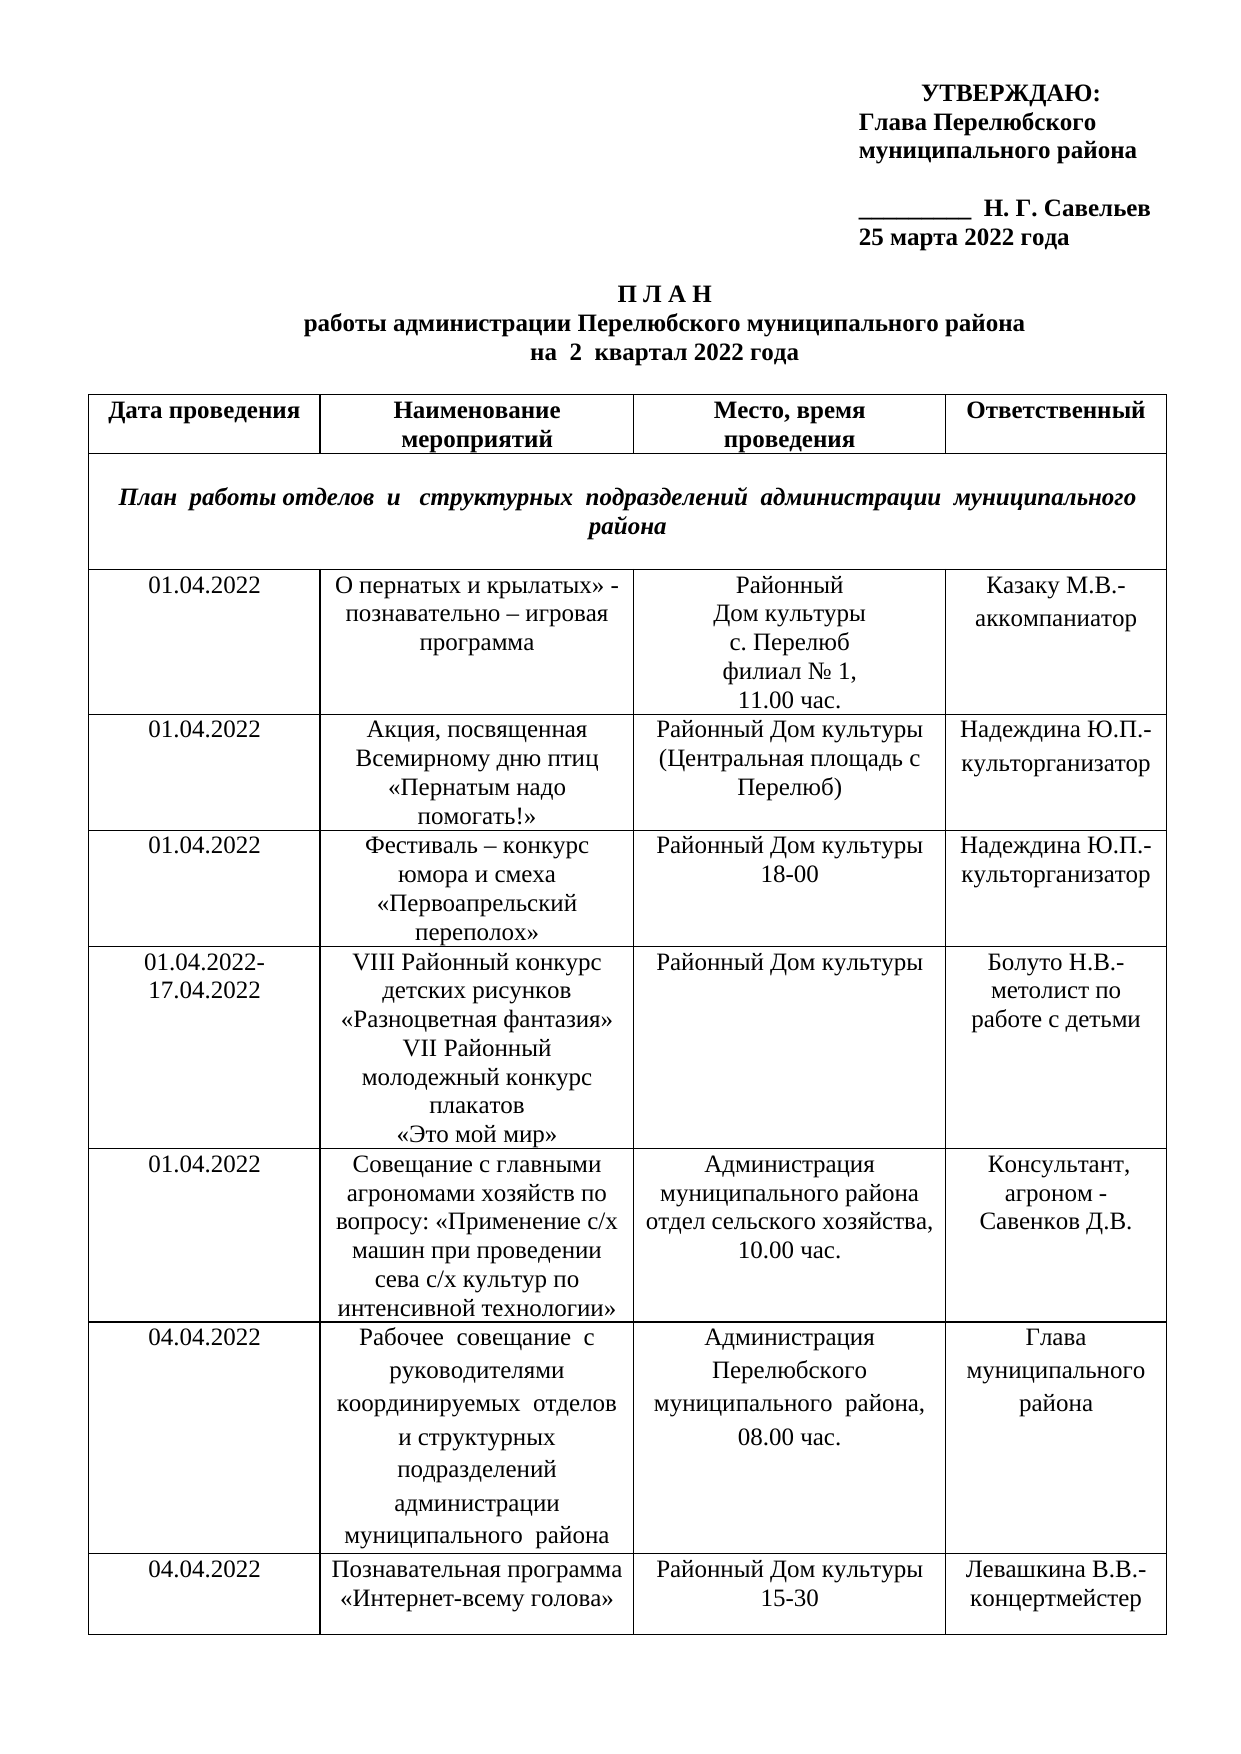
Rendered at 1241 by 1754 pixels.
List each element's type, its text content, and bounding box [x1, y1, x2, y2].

table_cell Казаку М.В.- аккомпаниатор [946, 570, 1166, 713]
text работы администрации Перелюбского муниципального района [177, 308, 1152, 337]
text муниципального района [177, 135, 1152, 164]
table_cell Акция, посвященная Всемирному дню птиц «Пернатым надо помогать!» [321, 715, 633, 829]
table_cell Администрация муниципального района отдел сельского хозяйства, 10.00 час. [634, 1149, 945, 1321]
table_cell 01.04.2022 [89, 715, 319, 829]
table_cell Районный Дом культуры [634, 947, 945, 1148]
table_cell Администрация Перелюбского муниципального района, 08.00 час. [634, 1323, 945, 1553]
table_cell Рабочее совещание с руководителями координируемых отделов и структурных подразделений администрации муниципального района [321, 1323, 633, 1553]
table_cell Болуто Н.В.- метолист по работе с детьми [946, 947, 1166, 1148]
table_cell Совещание с главными агрономами хозяйств по вопросу: «Применение с/х машин при проведении сева с/х культур по интенсивной технологии» [321, 1149, 633, 1321]
table_cell 04.04.2022 [89, 1323, 319, 1553]
table_cell 01.04.2022 [89, 570, 319, 713]
table_cell Районный Дом культуры 15-30 [634, 1554, 945, 1633]
table_cell Познавательная программа «Интернет-всему голова» [321, 1554, 633, 1633]
table_cell План работы отделов и структурных подразделений администрации муниципального района [89, 454, 1166, 569]
text П Л А Н [177, 279, 1152, 308]
table_cell Районный Дом культуры с. Перелюб филиал № 1, 11.00 час. [634, 570, 945, 713]
table_cell 04.04.2022 [89, 1554, 319, 1633]
table_cell 01.04.2022 [89, 1149, 319, 1321]
table_header Наименование мероприятий [321, 395, 633, 453]
text Глава Перелюбского [177, 107, 1152, 135]
table_cell Районный Дом культуры 18-00 [634, 831, 945, 946]
table_cell 01.04.2022 [89, 831, 319, 946]
text на 2 квартал 2022 года [177, 337, 1152, 365]
table_cell Левашкина В.В.- концертмейстер [946, 1554, 1166, 1633]
table_cell Районный Дом культуры (Центральная площадь с Перелюб) [634, 715, 945, 829]
table_cell Консультант, агроном - Савенков Д.В. [946, 1149, 1166, 1321]
table_cell О пернатых и крылатых» - познавательно – игровая программа [321, 570, 633, 713]
table_cell Фестиваль – конкурс юмора и смеха «Первоапрельский переполох» [321, 831, 633, 946]
table_cell 01.04.2022- 17.04.2022 [89, 947, 319, 1148]
table_cell Надеждина Ю.П.- культорганизатор [946, 715, 1166, 829]
text 25 марта 2022 года [177, 222, 1152, 250]
table_cell Глава муниципального района [946, 1323, 1166, 1553]
text УТВЕРЖДАЮ: [177, 78, 1152, 107]
table_cell Надеждина Ю.П.- культорганизатор [946, 831, 1166, 946]
text _________ Н. Г. Савельев [177, 193, 1152, 222]
table_header Ответственный [946, 395, 1166, 453]
table_cell VIII Районный конкурс детских рисунков «Разноцветная фантазия» VII Районный молодежный конкурс плакатов «Это мой мир» [321, 947, 633, 1148]
table_header Место, время проведения [634, 395, 945, 453]
table_header Дата проведения [89, 395, 319, 453]
